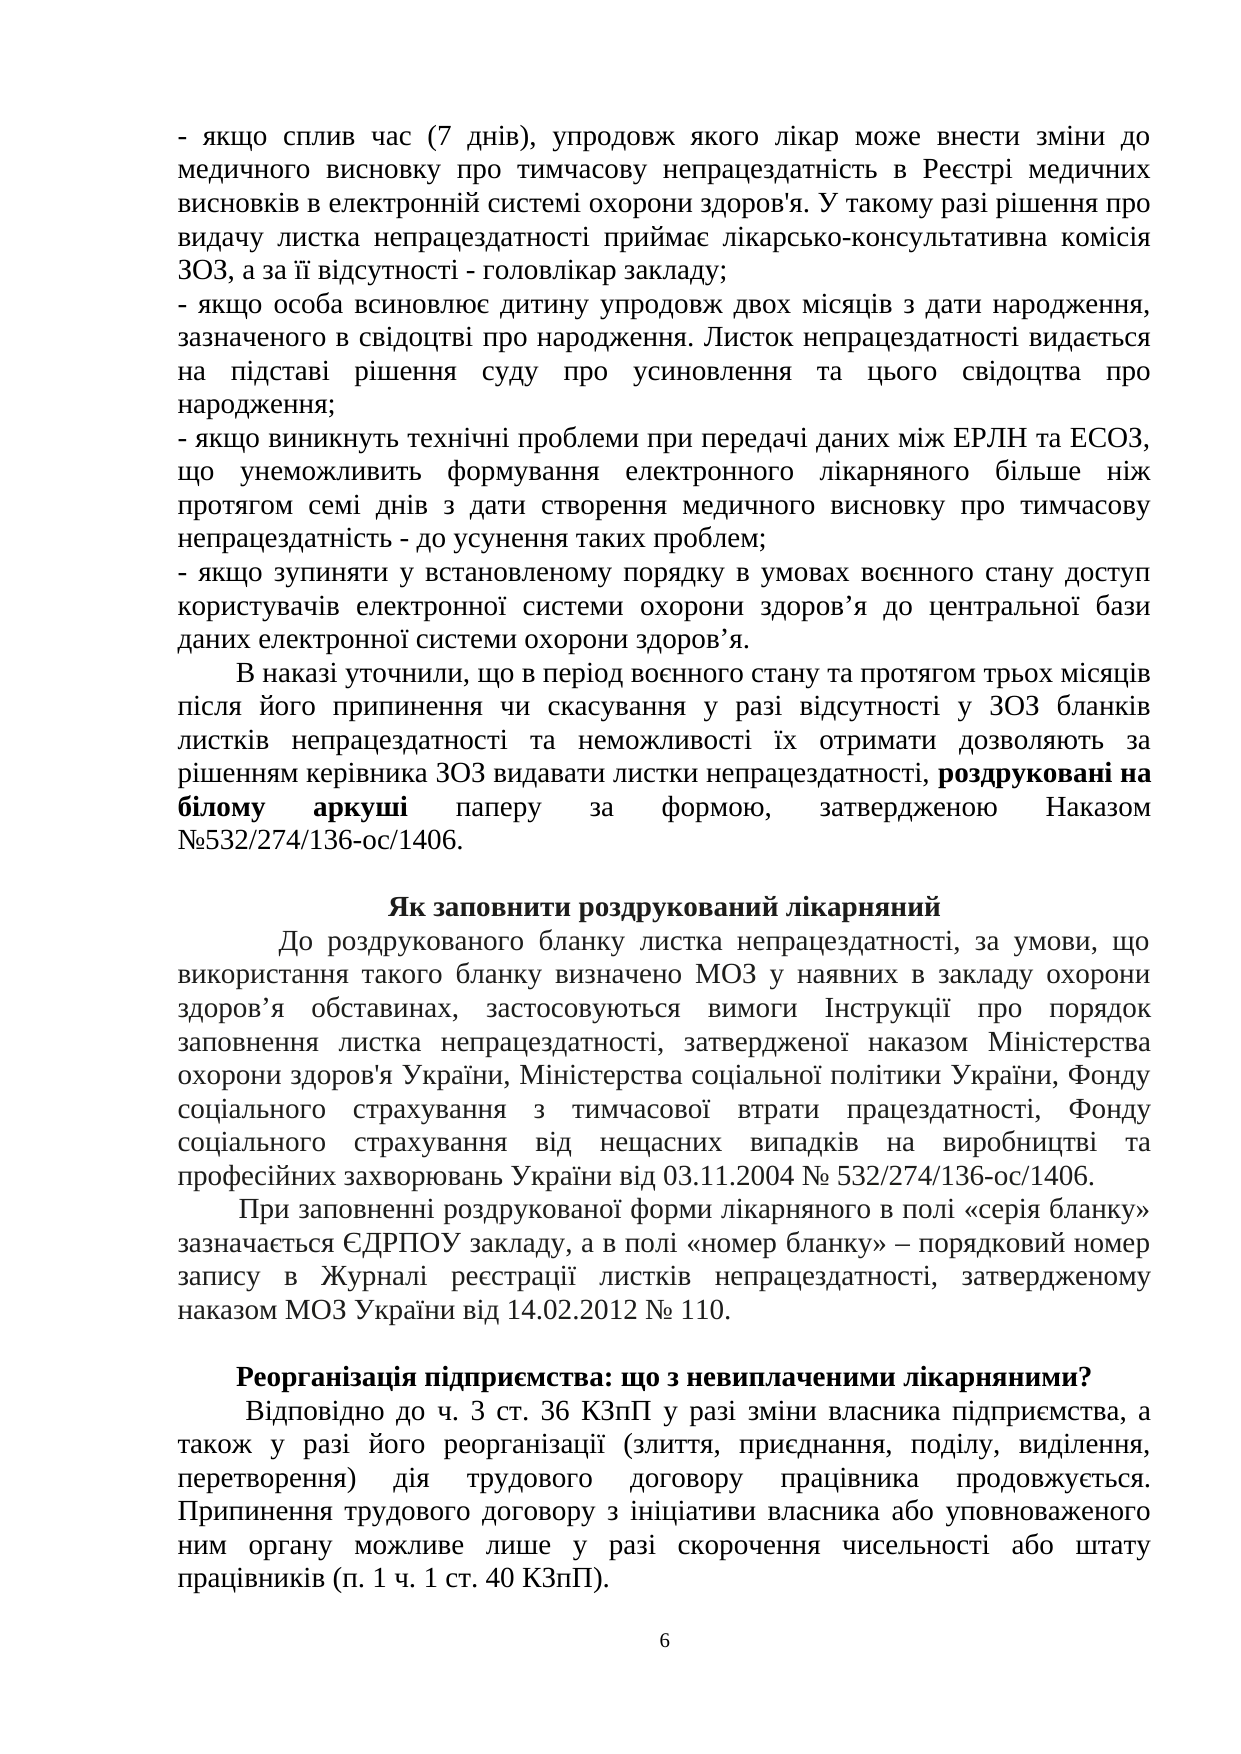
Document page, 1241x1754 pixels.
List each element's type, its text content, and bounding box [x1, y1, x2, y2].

text До роздрукованого бланку листка непрацездатності, за умови, що використання такого бланку визначено МОЗ у наявних в закладу охорони здоров’я обставинах, застосовуються вимоги Інструкції про порядок заповнення листка непрацездатності, затвердженої наказом Міністерства охорони здоров'я України, Міністерства соціальної політики України, Фонду соціального страхування з тимчасової втрати працездатності, Фонду соціального страхування від нещасних випадків на виробництві та професійних захворювань України від 03.11.2004 № 532/274/136-ос/1406. [177, 923, 1152, 1191]
text При заповненні роздрукованої форми лікарняного в полі «серія бланку» зазначається ЄДРПОУ закладу, а в полі «номер бланку» – порядковий номер запису в Журналі реєстрації листків непрацездатності, затвердженому наказом МОЗ України від 14.02.2012 № 110. [177, 1191, 1152, 1326]
text - якщо виникнуть технічні проблеми при передачі даних між ЕРЛН та ЕСОЗ, що унеможливить формування електронного лікарняного більше ніж протягом семі днів з дати створення медичного висновку про тимчасову непрацездатність - до усунення таких проблем; [177, 420, 1152, 554]
text Реорганізація підприємства: що з невиплаченими лікарняними? [177, 1359, 1152, 1393]
text - якщо зупиняти у встановленому порядку в умовах воєнного стану доступ користувачів електронної системи охорони здоров’я до центральної бази даних електронної системи охорони здоров’я. [177, 554, 1152, 655]
text Як заповнити роздрукований лікарняний [177, 889, 1152, 923]
text Відповідно до ч. 3 ст. 36 КЗпП у разі зміни власника підприємства, а також у разі його реорганізації (злиття, приєднання, поділу, виділення, перетворення) дія трудового договору працівника продовжується. Припинення трудового договору з ініціативи власника або уповноваженого ним органу можливе лише у разі скорочення чисельності або штату працівників (п. 1 ч. 1 ст. 40 КЗпП). [177, 1393, 1152, 1594]
text - якщо сплив час (7 днів), упродовж якого лікар може внести зміни до медичного висновку про тимчасову непрацездатність в Реєстрі медичних висновків в електронній системі охорони здоров'я. У такому разі рішення про видачу листка непрацездатності приймає лікарсько-консультативна комісія ЗОЗ, а за її відсутності - головлікар закладу; [177, 118, 1152, 286]
text - якщо особа всиновлює дитину упродовж двох місяців з дати народження, зазначеного в свідоцтві про народження. Листок непрацездатності видається на підставі рішення суду про усиновлення та цього свідоцтва про народження; [177, 286, 1152, 420]
text В наказі уточнили, що в період воєнного стану та протягом трьох місяців після його припинення чи скасування у разі відсутності у ЗОЗ бланків листків непрацездатності та неможливості їх отримати дозволяють за рішенням керівника ЗОЗ видавати листки непрацездатності, роздруковані на білому аркуші паперу за формою, затвердженою Наказом №532/274/136-ос/1406. [177, 655, 1152, 856]
